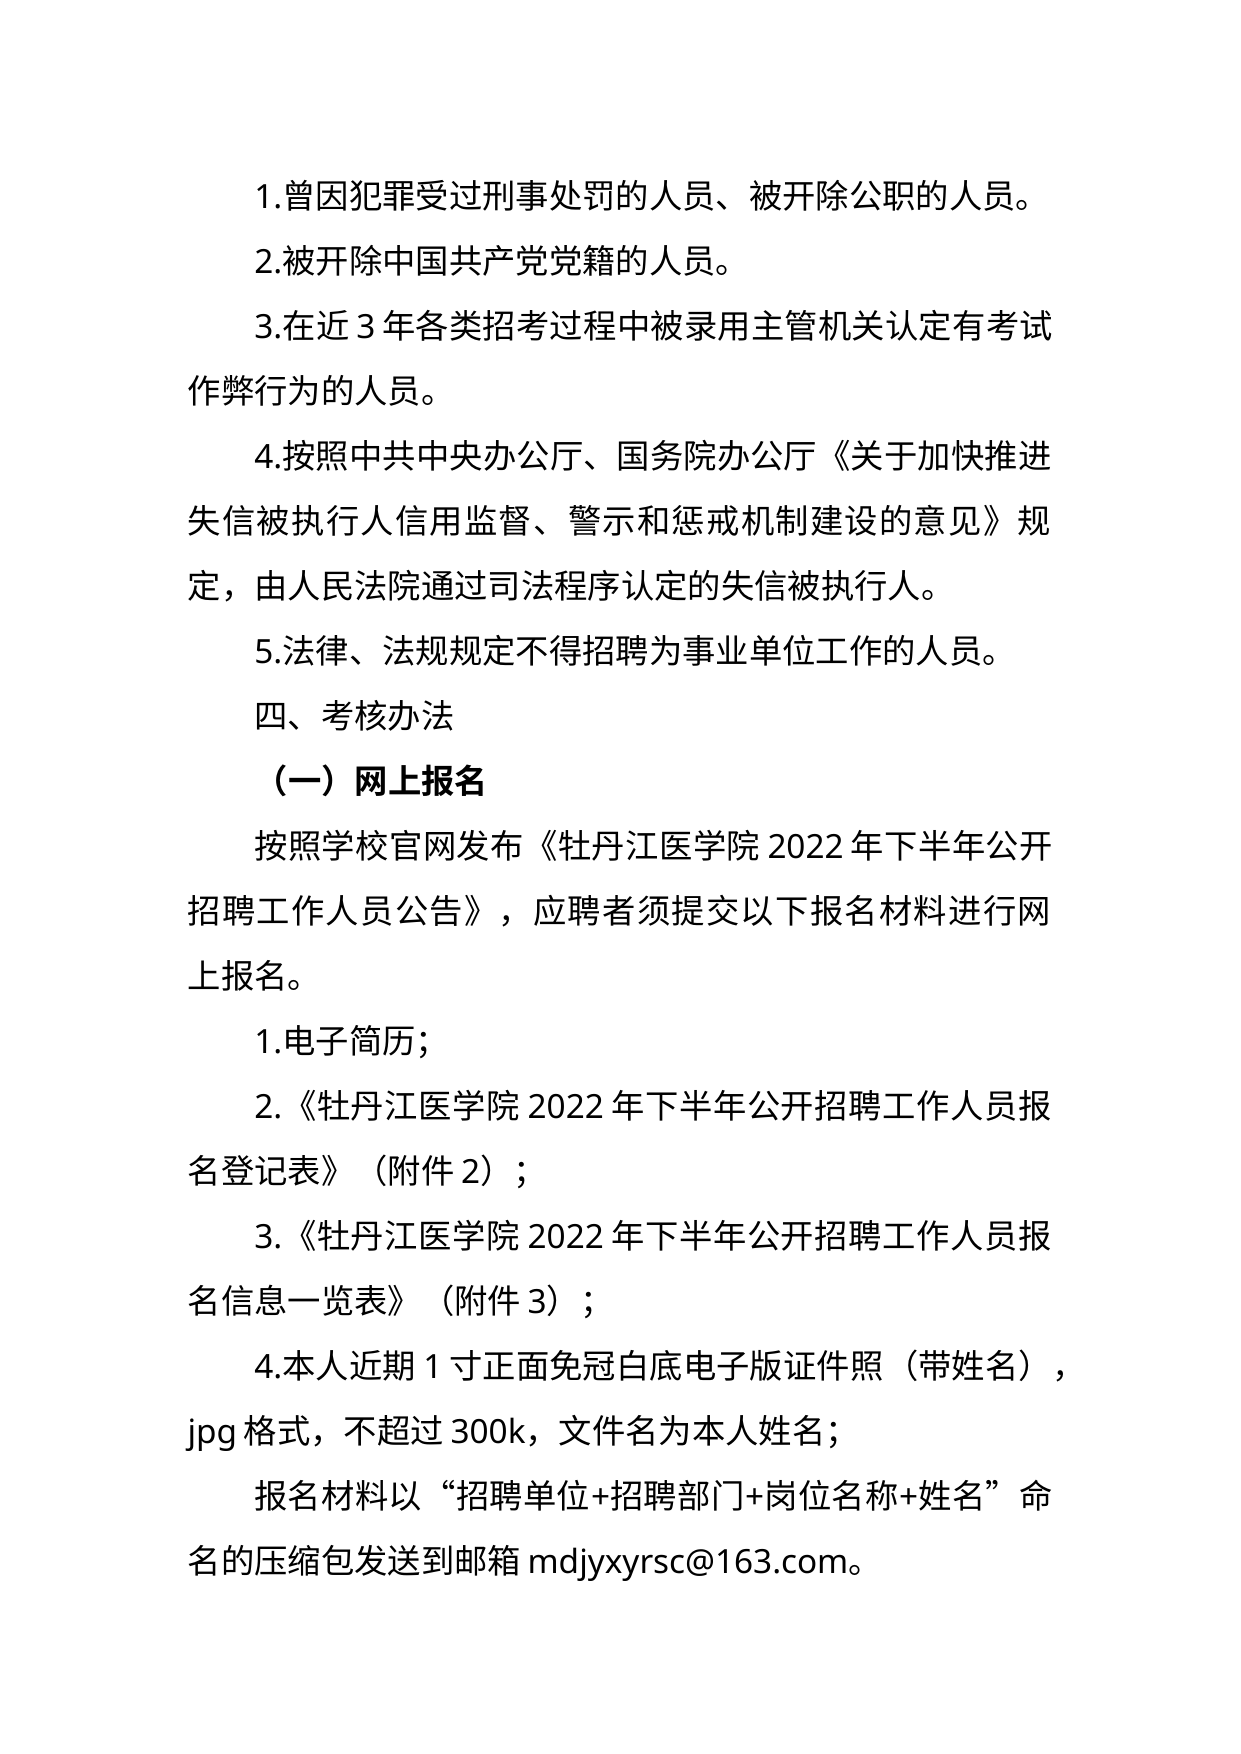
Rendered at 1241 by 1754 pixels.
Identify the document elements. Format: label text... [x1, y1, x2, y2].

text 4.本人近期1寸正面免冠白底电子版证件照（带姓名），jpg格式，不超过300k，文件名为本人姓名； [187, 1332, 1053, 1462]
text 3.《牡丹江医学院2022年下半年公开招聘工作人员报名信息一览表》（附件3）； [187, 1202, 1053, 1332]
text 报名材料以“招聘单位+招聘部门+岗位名称+姓名”命名的压缩包发送到邮箱mdjyxyrsc@163.com。 [187, 1462, 1053, 1592]
text （一）网上报名 [187, 747, 1053, 812]
text 1.曾因犯罪受过刑事处罚的人员、被开除公职的人员。 [187, 162, 1053, 227]
text 3.在近3年各类招考过程中被录用主管机关认定有考试作弊行为的人员。 [187, 292, 1053, 422]
text 2.被开除中国共产党党籍的人员。 [187, 227, 1053, 292]
text 按照学校官网发布《牡丹江医学院2022年下半年公开招聘工作人员公告》，应聘者须提交以下报名材料进行网上报名。 [187, 812, 1053, 1007]
text 四、考核办法 [187, 682, 1053, 747]
text 4.按照中共中央办公厅、国务院办公厅《关于加快推进失信被执行人信用监督、警示和惩戒机制建设的意见》规定，由人民法院通过司法程序认定的失信被执行人。 [187, 422, 1053, 617]
text 1.电子简历； [187, 1007, 1053, 1072]
text 2.《牡丹江医学院2022年下半年公开招聘工作人员报名登记表》（附件2）； [187, 1072, 1053, 1202]
text 5.法律、法规规定不得招聘为事业单位工作的人员。 [187, 617, 1053, 682]
